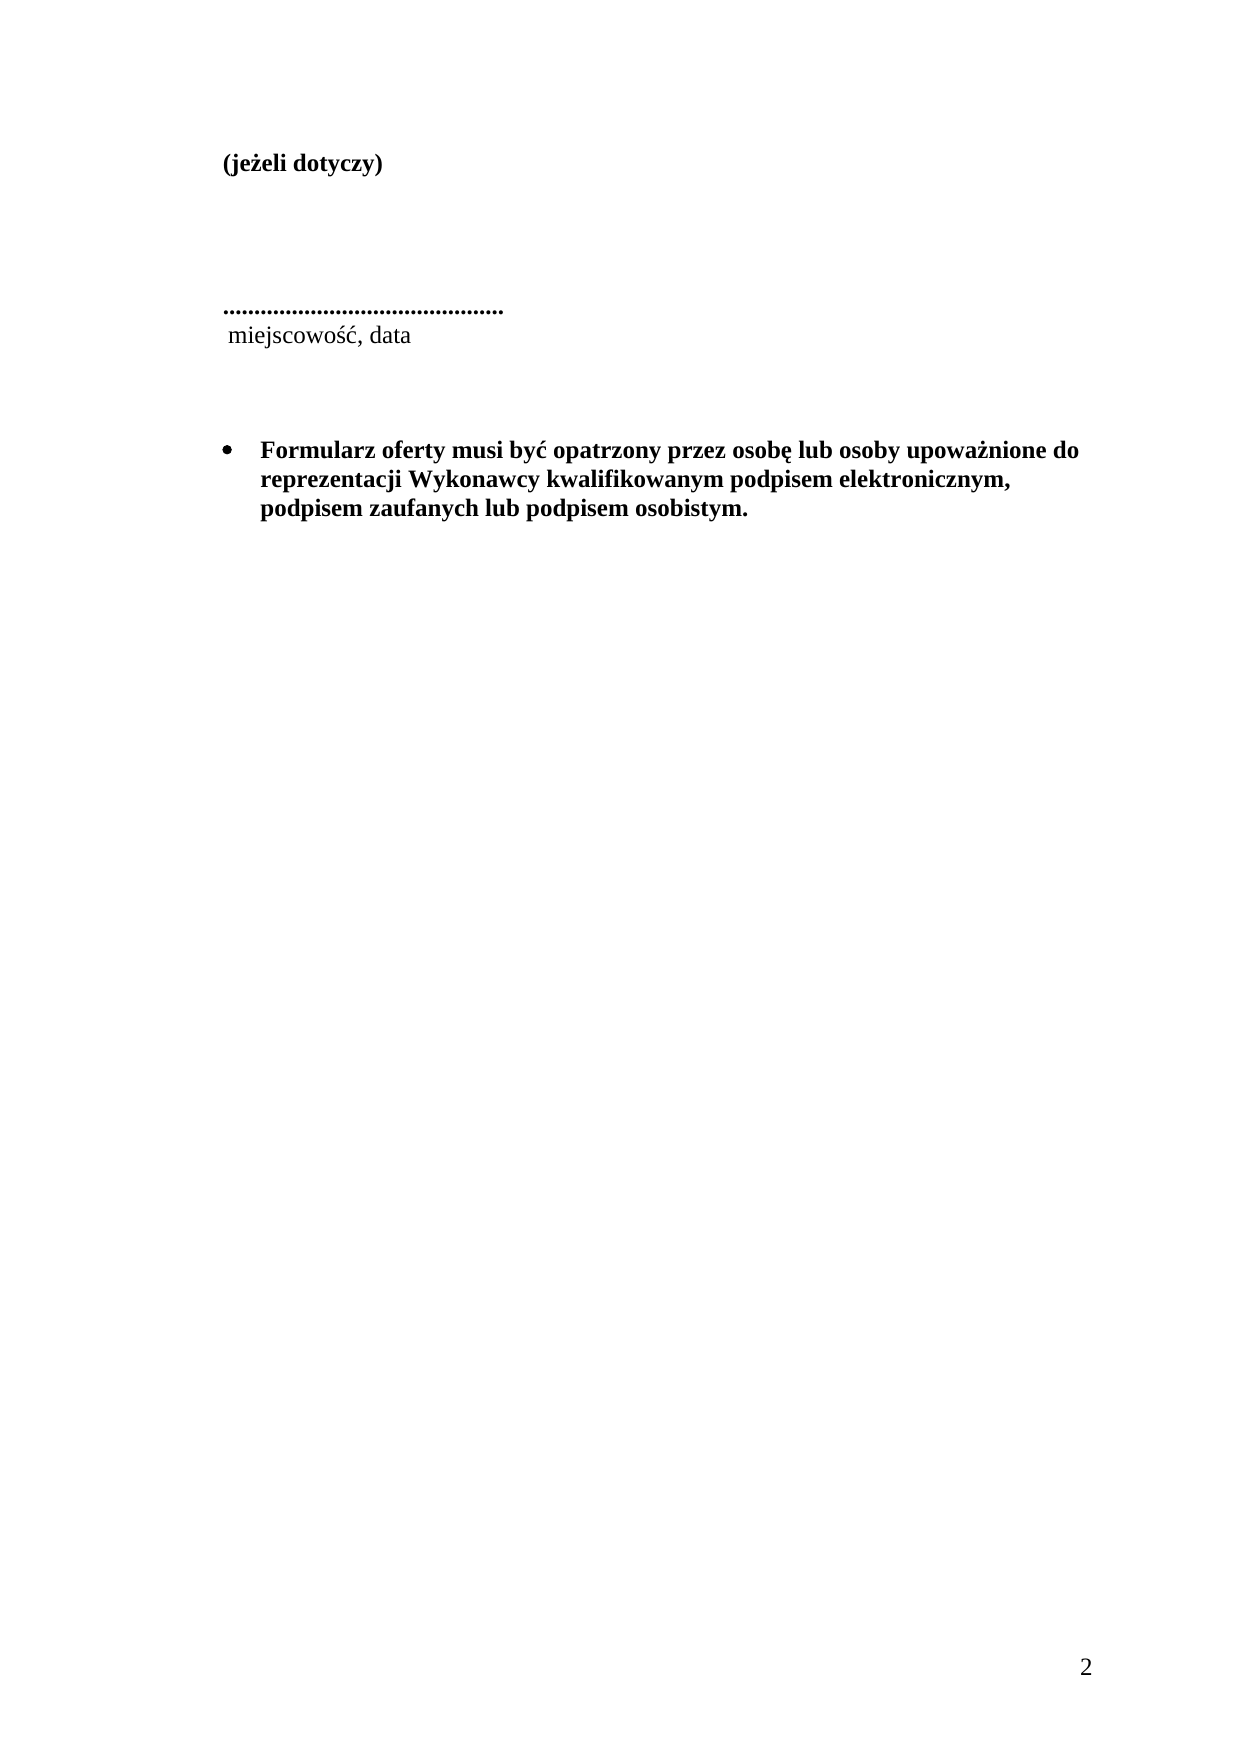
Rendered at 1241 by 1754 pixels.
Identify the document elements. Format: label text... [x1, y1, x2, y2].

list Formularz oferty musi być opatrzony przez osobę lub osoby upoważnione do reprezentacji Wykonawcy kwalifikowanym podpisem elektronicznym, podpisem zaufanych lub podpisem osobistym. [223, 435, 1093, 521]
text ............................................. [223, 291, 1093, 320]
list (jeżeli dotyczy) [223, 148, 1093, 176]
text miejscowość, data [223, 320, 1093, 349]
